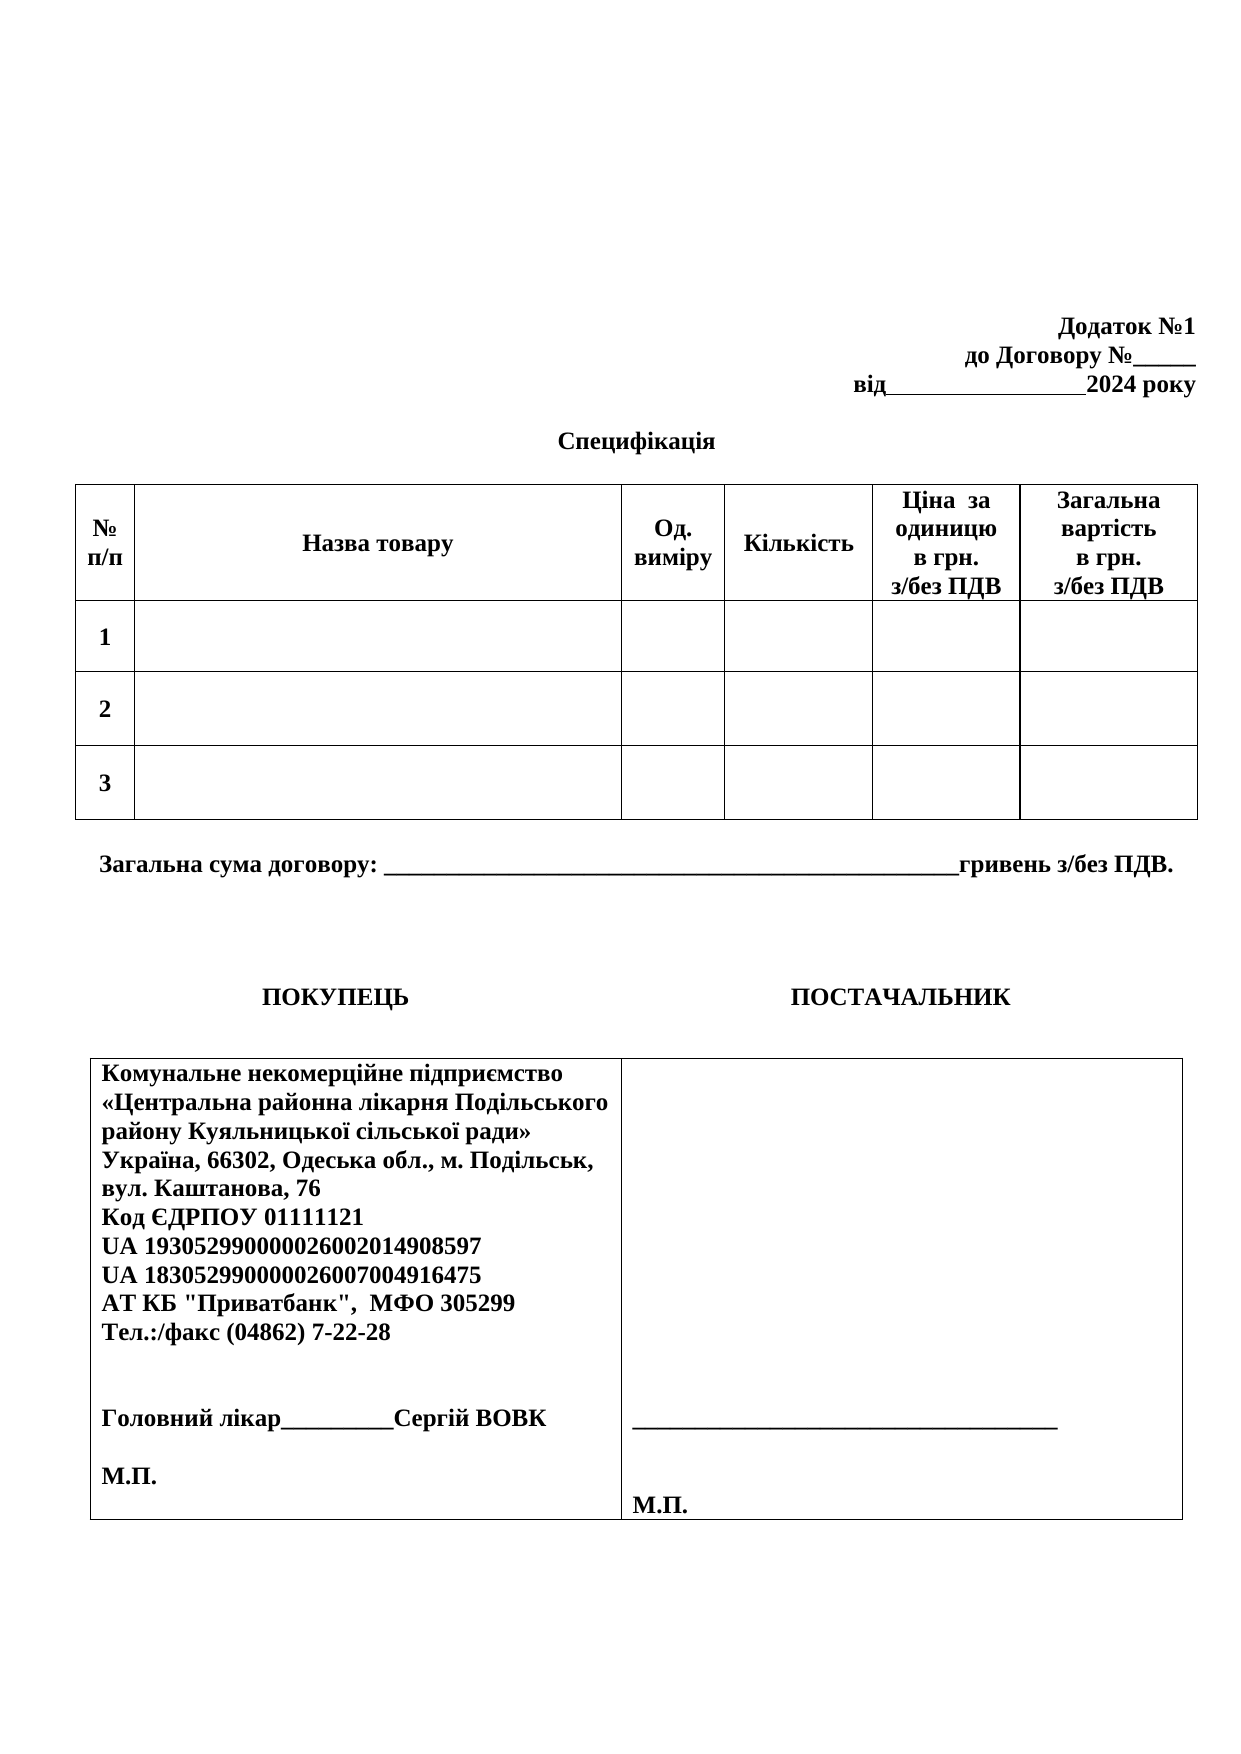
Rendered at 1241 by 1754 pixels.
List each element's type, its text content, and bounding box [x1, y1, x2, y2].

table_header Комунальне некомерційне підприємство «Центральна районна лікарня Подільського району Куяльницької сільської ради» Україна, 66302, Одеська обл., м. Подільськ, вул. Каштанова, 76 Код ЄДРПОУ 01111121 UA 193052990000026002014908597 UA 183052990000026007004916475 АТ КБ "Приватбанк", МФО 305299 Тел.:/факс (04862) 7-22-28 Головний лікар_________Сергій ВОВК М.П. [91, 1059, 621, 1518]
text ПОКУПЕЦЬ ПОСТАЧАЛЬНИК [77, 982, 1196, 1011]
table_cell [725, 601, 872, 671]
table_cell [135, 601, 621, 671]
table_cell [135, 746, 621, 819]
table_header Кількість [725, 485, 872, 600]
text від 2024 року [77, 369, 1196, 397]
table_cell [135, 672, 621, 745]
table_header № п/п [76, 485, 134, 600]
table_cell [1021, 672, 1197, 745]
text Специфікація [77, 426, 1196, 455]
table_cell [622, 746, 724, 819]
table_header Ціна за одиницю в грн. з/без ПДВ [873, 485, 1019, 600]
table_cell [1021, 746, 1197, 819]
table_cell 2 [76, 672, 134, 745]
table_header Од. виміру [622, 485, 724, 600]
text до Договору №_____ [77, 340, 1196, 369]
table_header __________________________________ М.П. [622, 1059, 1182, 1518]
text Загальна сума договору: ______________________________________________гривень з/без ПДВ. [77, 849, 1196, 877]
table_cell [725, 672, 872, 745]
table_header Загальна вартість в грн. з/без ПДВ [1021, 485, 1197, 600]
table_cell [873, 672, 1019, 745]
table_cell 3 [76, 746, 134, 819]
table_cell [622, 601, 724, 671]
text Додаток №1 [77, 311, 1196, 340]
table_cell [622, 672, 724, 745]
table_cell [873, 746, 1019, 819]
table_cell [725, 746, 872, 819]
table_cell [873, 601, 1019, 671]
table_cell [1021, 601, 1197, 671]
table_cell 1 [76, 601, 134, 671]
table_header Назва товару [135, 485, 621, 600]
